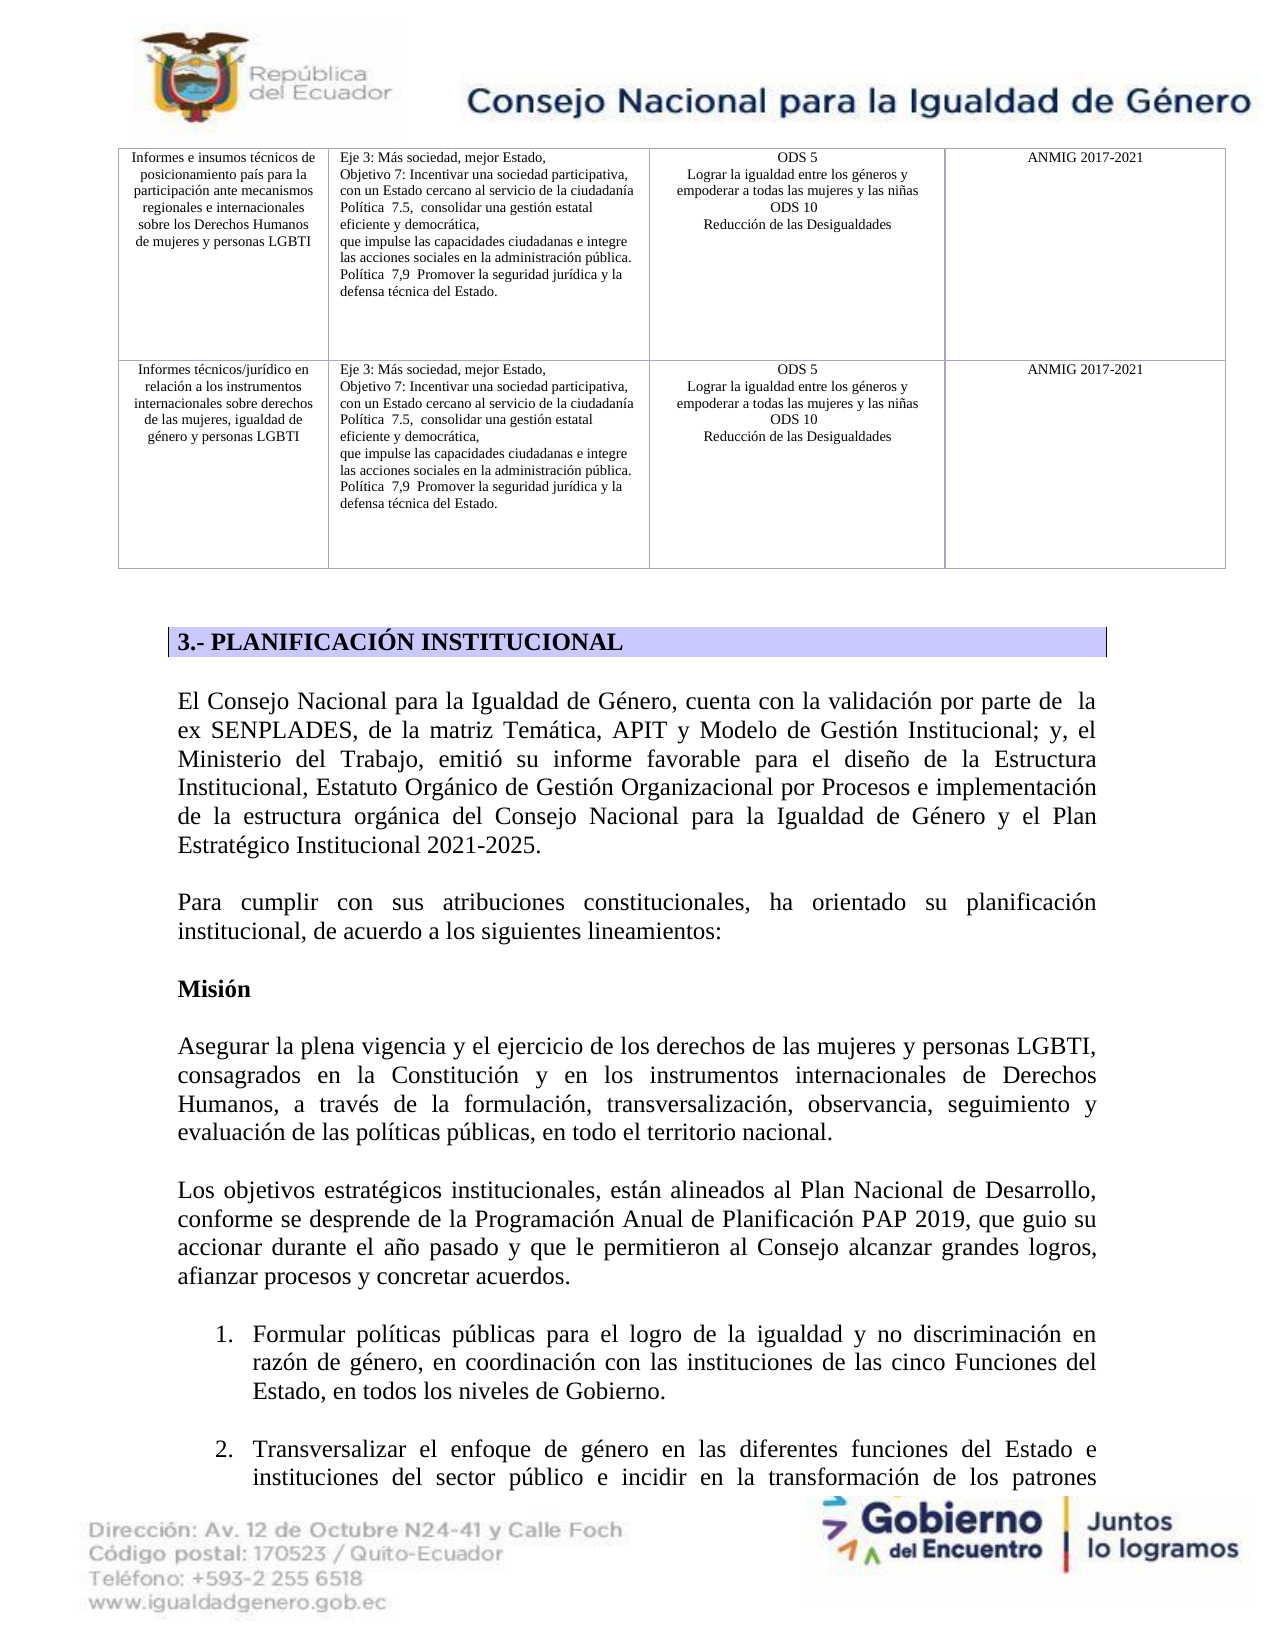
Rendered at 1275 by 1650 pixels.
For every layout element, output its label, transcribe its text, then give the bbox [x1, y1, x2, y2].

text El Consejo Nacional para la Igualdad de Género, cuenta con la validación por parte de la ex SENPLADES, de la matriz Temática, APIT y Modelo de Gestión Institucional; y, el Ministerio del Trabajo, emitió su informe favorable para el diseño de la Estructura Institucional, Estatuto Orgánico de Gestión Organizacional por Procesos e implementación de la estructura orgánica del Consejo Nacional para la Igualdad de Género y el Plan Estratégico Institucional 2021-2025. [177, 686, 1098, 859]
picture [133, 23, 403, 140]
table_cell Informes e insumos técnicos de posicionamiento país para la participación ante mecanismos regionales e internacionales sobre los Derechos Humanos de mujeres y personas LGBTI [119, 149, 328, 360]
table_cell ANMIG 2017-2021 [946, 149, 1225, 360]
list Formular políticas públicas para el logro de la igualdad y no discriminación en razón de género, en coordinación con las instituciones de las cinco Funciones del Estado, en todos los niveles de Gobierno. [215, 1319, 1098, 1405]
table_cell ODS 5 Lograr la igualdad entre los géneros y empoderar a todas las mujeres y las niñas ODS 10 Reducción de las Desigualdades [650, 149, 944, 360]
table_cell Informes técnicos/jurídico en relación a los instrumentos internacionales sobre derechos de las mujeres, igualdad de género y personas LGBTI [119, 361, 328, 568]
text Misión [177, 974, 1098, 1002]
text Asegurar la plena vigencia y el ejercicio de los derechos de las mujeres y personas LGBTI, consagrados en la Constitución y en los instrumentos internacionales de Derechos Humanos, a través de la formulación, transversalización, observancia, seguimiento y evaluación de las políticas públicas, en todo el territorio nacional. [177, 1031, 1098, 1146]
picture [460, 72, 1264, 132]
text 3.- PLANIFICACIÓN INSTITUCIONAL [169, 627, 1106, 657]
picture [79, 1509, 644, 1625]
text Los objetivos estratégicos institucionales, están alineados al Plan Nacional de Desarrollo, conforme se desprende de la Programación Anual de Planificación PAP 2019, que guio su accionar durante el año pasado y que le permitieron al Consejo alcanzar grandes logros, afianzar procesos y concretar acuerdos. [177, 1175, 1098, 1290]
text Para cumplir con sus atribuciones constitucionales, ha orientado su planificación institucional, de acuerdo a los siguientes lineamientos: [177, 887, 1098, 945]
picture [804, 1496, 1254, 1602]
table_cell ODS 5 Lograr la igualdad entre los géneros y empoderar a todas las mujeres y las niñas ODS 10 Reducción de las Desigualdades [650, 361, 944, 568]
table_cell ANMIG 2017-2021 [946, 361, 1225, 568]
